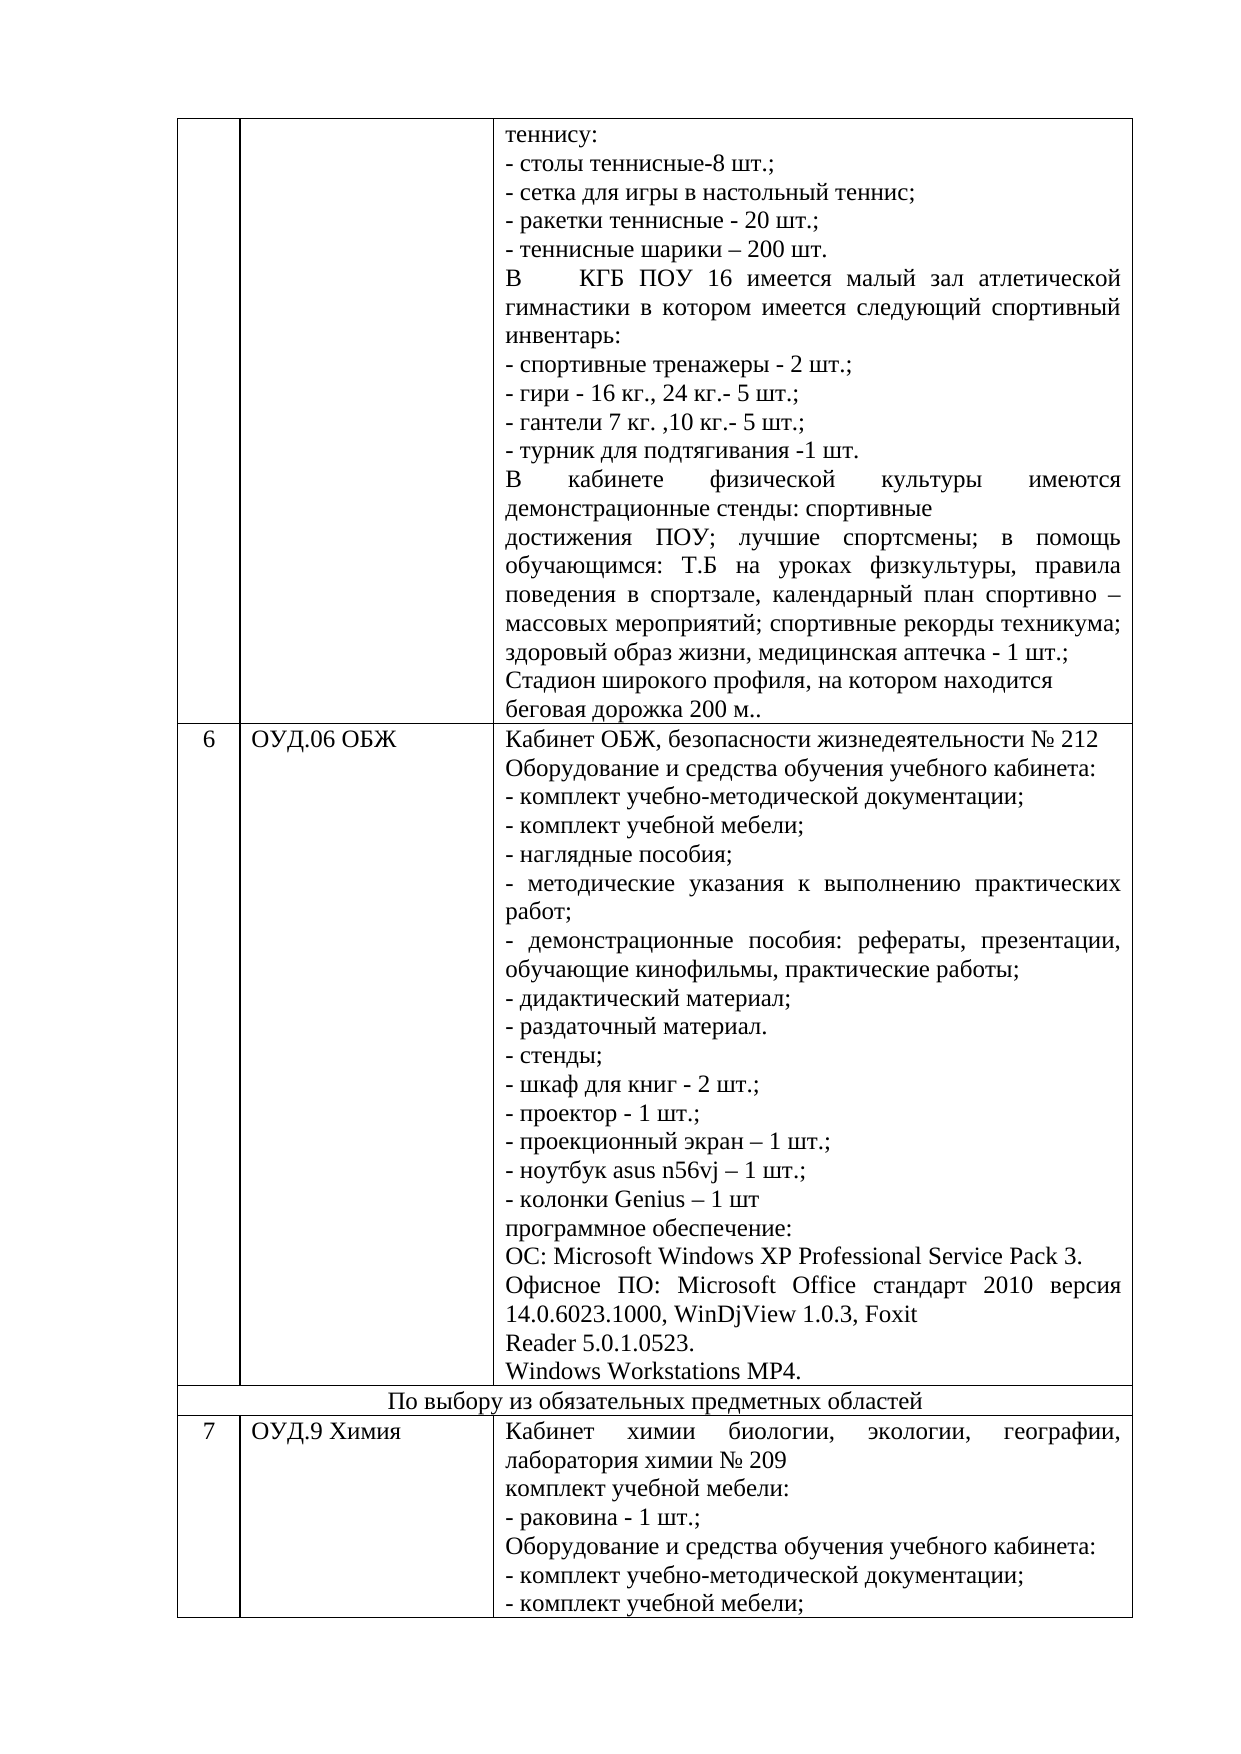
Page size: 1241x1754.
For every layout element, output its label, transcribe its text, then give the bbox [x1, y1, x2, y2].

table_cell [241, 119, 493, 723]
table_cell ОУД.06 ОБЖ [241, 724, 493, 1385]
table_cell 5 [178, 119, 239, 723]
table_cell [494, 1416, 1132, 1617]
table_cell 7 [178, 1416, 239, 1617]
table_cell Кабинет ОБЖ, безопасности жизнедеятельности № 212 Оборудование и средства обучения учебного кабинета: - комплект учебно-методической документации; - комплект учебной мебели; - наглядные пособия; - методические указания к выполнению практических работ; - демонстрационные пособия: рефераты, презентации, обучающие кинофильмы, практические работы; - дидактический материал; - раздаточный материал. - стенды; - шкаф для книг - 2 шт.; - проектор - 1 шт.; - проекционный экран – 1 шт.; - ноутбук asus n56vj – 1 шт.; - колонки Genius – 1 шт программное обеспечение: ОС: Microsoft Windows XP Professional Service Pack 3. Офисное ПО: Microsoft Office стандарт 2010 версия 14.0.6023.1000, WinDjView 1.0.3, Foxit Reader 5.0.1.0523. Windows Workstations MP4. [494, 724, 1132, 1385]
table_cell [494, 119, 1132, 723]
table_cell По выбору из обязательных предметных областей [178, 1386, 1132, 1415]
table_cell 6 [178, 724, 239, 1385]
table_cell ОУД.9 Химия [241, 1416, 493, 1617]
